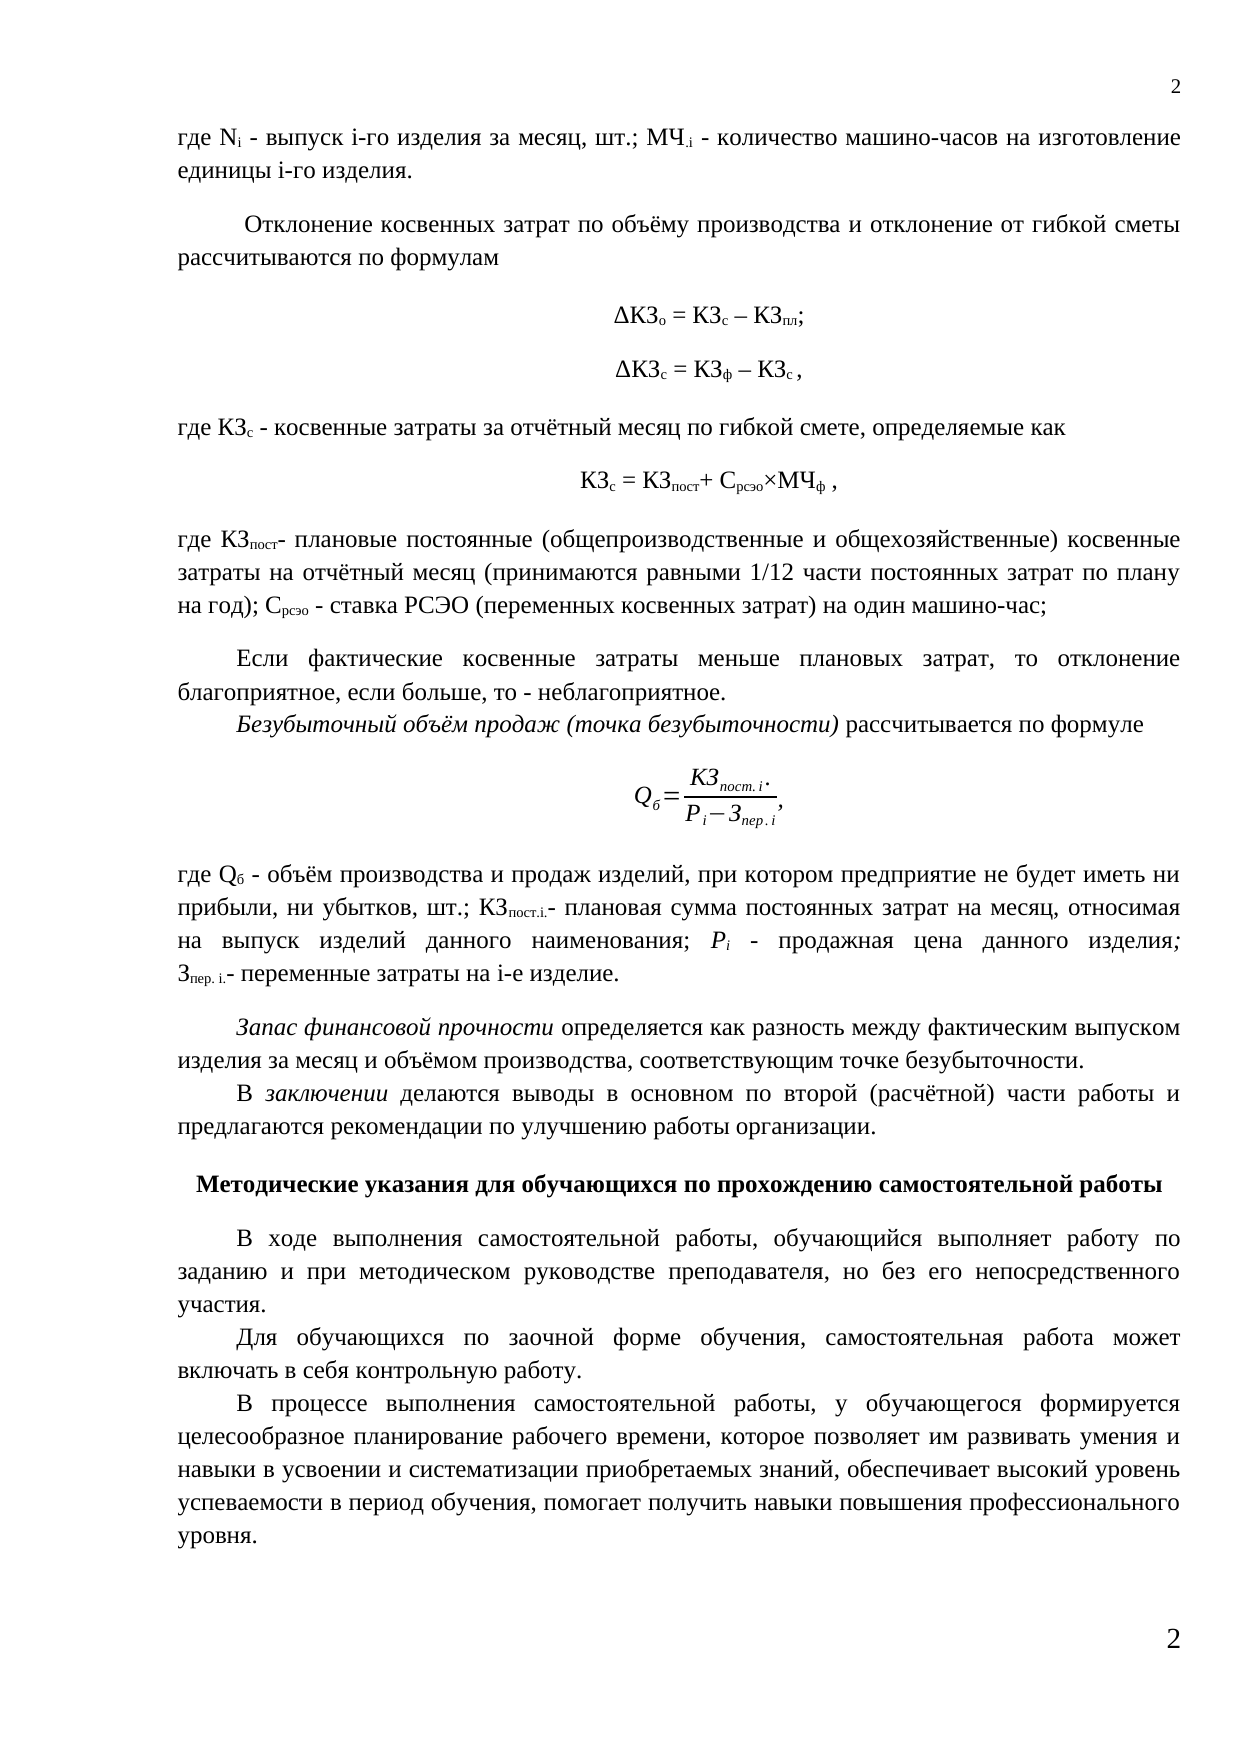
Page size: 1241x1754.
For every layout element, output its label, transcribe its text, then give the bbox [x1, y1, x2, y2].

text Безубыточный объём продаж (точка безубыточности) рассчитывается по формуле [177, 709, 1181, 738]
text В ходе выполнения самостоятельной работы, обучающийся выполняет работу по заданию и при методическом руководстве преподавателя, но без его непосредственного участия. [177, 1223, 1181, 1318]
text где КЗс - косвенные затраты за отчётный месяц по гибкой смете, определяемые как [177, 412, 1181, 441]
text В заключении делаются выводы в основном по второй (расчётной) части работы и предлагаются рекомендации по улучшению работы организации. [177, 1078, 1181, 1140]
text где Ni - выпуск i-го изделия за месяц, шт.; МЧ.i - количество машино-часов на изготовление единицы i-го изделия. [177, 122, 1181, 184]
text где Qб - объём производства и продаж изделий, при котором предприятие не будет иметь ни прибыли, ни убытков, шт.; КЗпост.i.- плановая сумма постоянных затрат на месяц, относимая на выпуск изделий данного наименования; Рi - продажная цена данного изделия; Зпер. i.- переменные затраты на i-е изделие. [177, 859, 1181, 987]
text В процессе выполнения самостоятельной работы, у обучающегося формируется целесообразное планирование рабочего времени, которое позволяет им развивать умения и навыки в усвоении и систематизации приобретаемых знаний, обеспечивает высокий уровень успеваемости в период обучения, помогает получить навыки повышения профессионального уровня. [177, 1388, 1181, 1549]
text Отклонение косвенных затрат по объёму производства и отклонение от гибкой сметы рассчитываются по формулам [177, 209, 1181, 271]
text Методические указания для обучающихся по прохождению самостоятельной работы [177, 1169, 1181, 1198]
text Для обучающихся по заочной форме обучения, самостоятельная работа может включать в себя контрольную работу. [177, 1322, 1181, 1384]
text ΔКЗо = КЗс – КЗпл; [177, 300, 1181, 329]
text Запас финансовой прочности определяется как разность между фактическим выпуском изделия за месяц и объёмом производства, соответствующим точке безубыточности. [177, 1012, 1181, 1074]
text где КЗпост- плановые постоянные (общепроизводственные и общехозяйственные) косвенные затраты на отчётный месяц (принимаются равными 1/12 части постоянных затрат по плану на год); Срсэо - ставка РСЭО (переменных косвенных затрат) на один машино-час; [177, 524, 1181, 618]
text ΔКЗс = КЗф – КЗс , [177, 354, 1181, 382]
text КЗс = КЗпост+ Срсэо×МЧф , [177, 466, 1181, 494]
text , [177, 763, 1181, 830]
text Если фактические косвенные затраты меньше плановых затрат, то отклонение благоприятное, если больше, то - неблагоприятное. [177, 643, 1181, 705]
